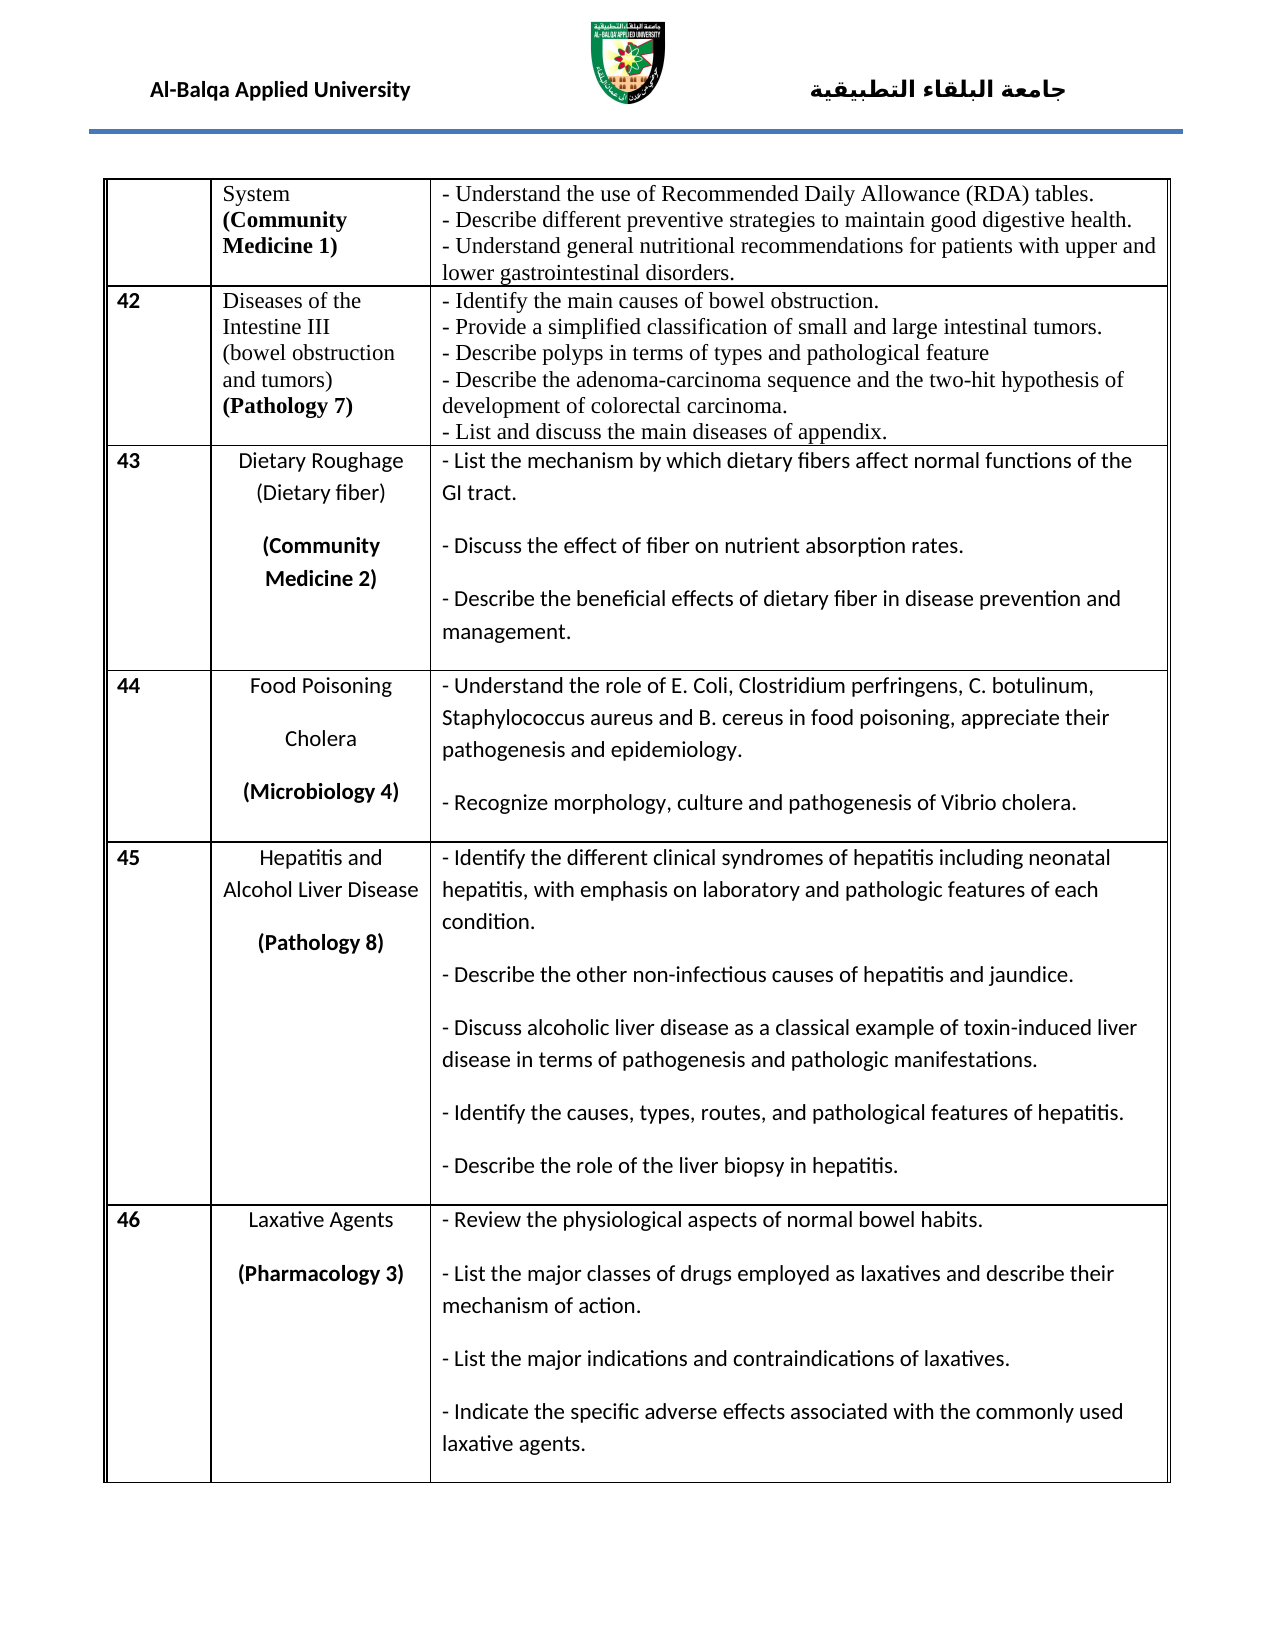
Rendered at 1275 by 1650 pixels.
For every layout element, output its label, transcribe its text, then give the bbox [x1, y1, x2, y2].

table_cell Diseases of the Intestine III (bowel obstruction and tumors) (Pathology 7) [212, 287, 430, 445]
table_cell Hepatitis and Alcohol Liver Disease (Pathology 8) [212, 843, 430, 1204]
table_cell Dietary Roughage (Dietary fiber) (Community Medicine 2) [212, 446, 430, 669]
picture [590, 21, 666, 105]
table_cell 45 [108, 843, 210, 1204]
table_cell - Review the physiological aspects of normal bowel habits. - List the major classes of drugs employed as laxatives and describe their mechanism of action. - List the major indications and contraindications of laxatives. - Indicate the specific adverse effects associated with the commonly used laxative agents. [431, 1206, 1167, 1482]
table_cell - List the mechanism by which dietary fibers affect normal functions of the GI tract. - Discuss the effect of fiber on nutrient absorption rates. - Describe the beneficial effects of dietary fiber in disease prevention and management. [431, 446, 1167, 669]
table_cell 44 [108, 671, 210, 841]
table_cell Laxative Agents (Pharmacology 3) [212, 1206, 430, 1482]
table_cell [431, 180, 1167, 285]
table_cell 41 [108, 180, 210, 285]
table_cell - Identify the main causes of bowel obstruction. - Provide a simplified classification of small and large intestinal tumors. - Describe polyps in terms of types and pathological feature - Describe the adenoma-carcinoma sequence and the two-hit hypothesis of development of colorectal carcinoma. - List and discuss the main diseases of appendix. [431, 287, 1167, 445]
table_cell - Identify the different clinical syndromes of hepatitis including neonatal hepatitis, with emphasis on laboratory and pathologic features of each condition. - Describe the other non-infectious causes of hepatitis and jaundice. - Discuss alcoholic liver disease as a classical example of toxin-induced liver disease in terms of pathogenesis and pathologic manifestations. - Identify the causes, types, routes, and pathological features of hepatitis. - Describe the role of the liver biopsy in hepatitis. [431, 843, 1167, 1204]
table_cell 46 [108, 1206, 210, 1482]
table_cell Food Poisoning Cholera (Microbiology 4) [212, 671, 430, 841]
table_cell 43 [108, 446, 210, 669]
table_cell - Understand the role of E. Coli, Clostridium perfringens, C. botulinum, Staphylococcus aureus and B. cereus in food poisoning, appreciate their pathogenesis and epidemiology. - Recognize morphology, culture and pathogenesis of Vibrio cholera. [431, 671, 1167, 841]
table_cell 42 [108, 287, 210, 445]
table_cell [212, 180, 430, 285]
